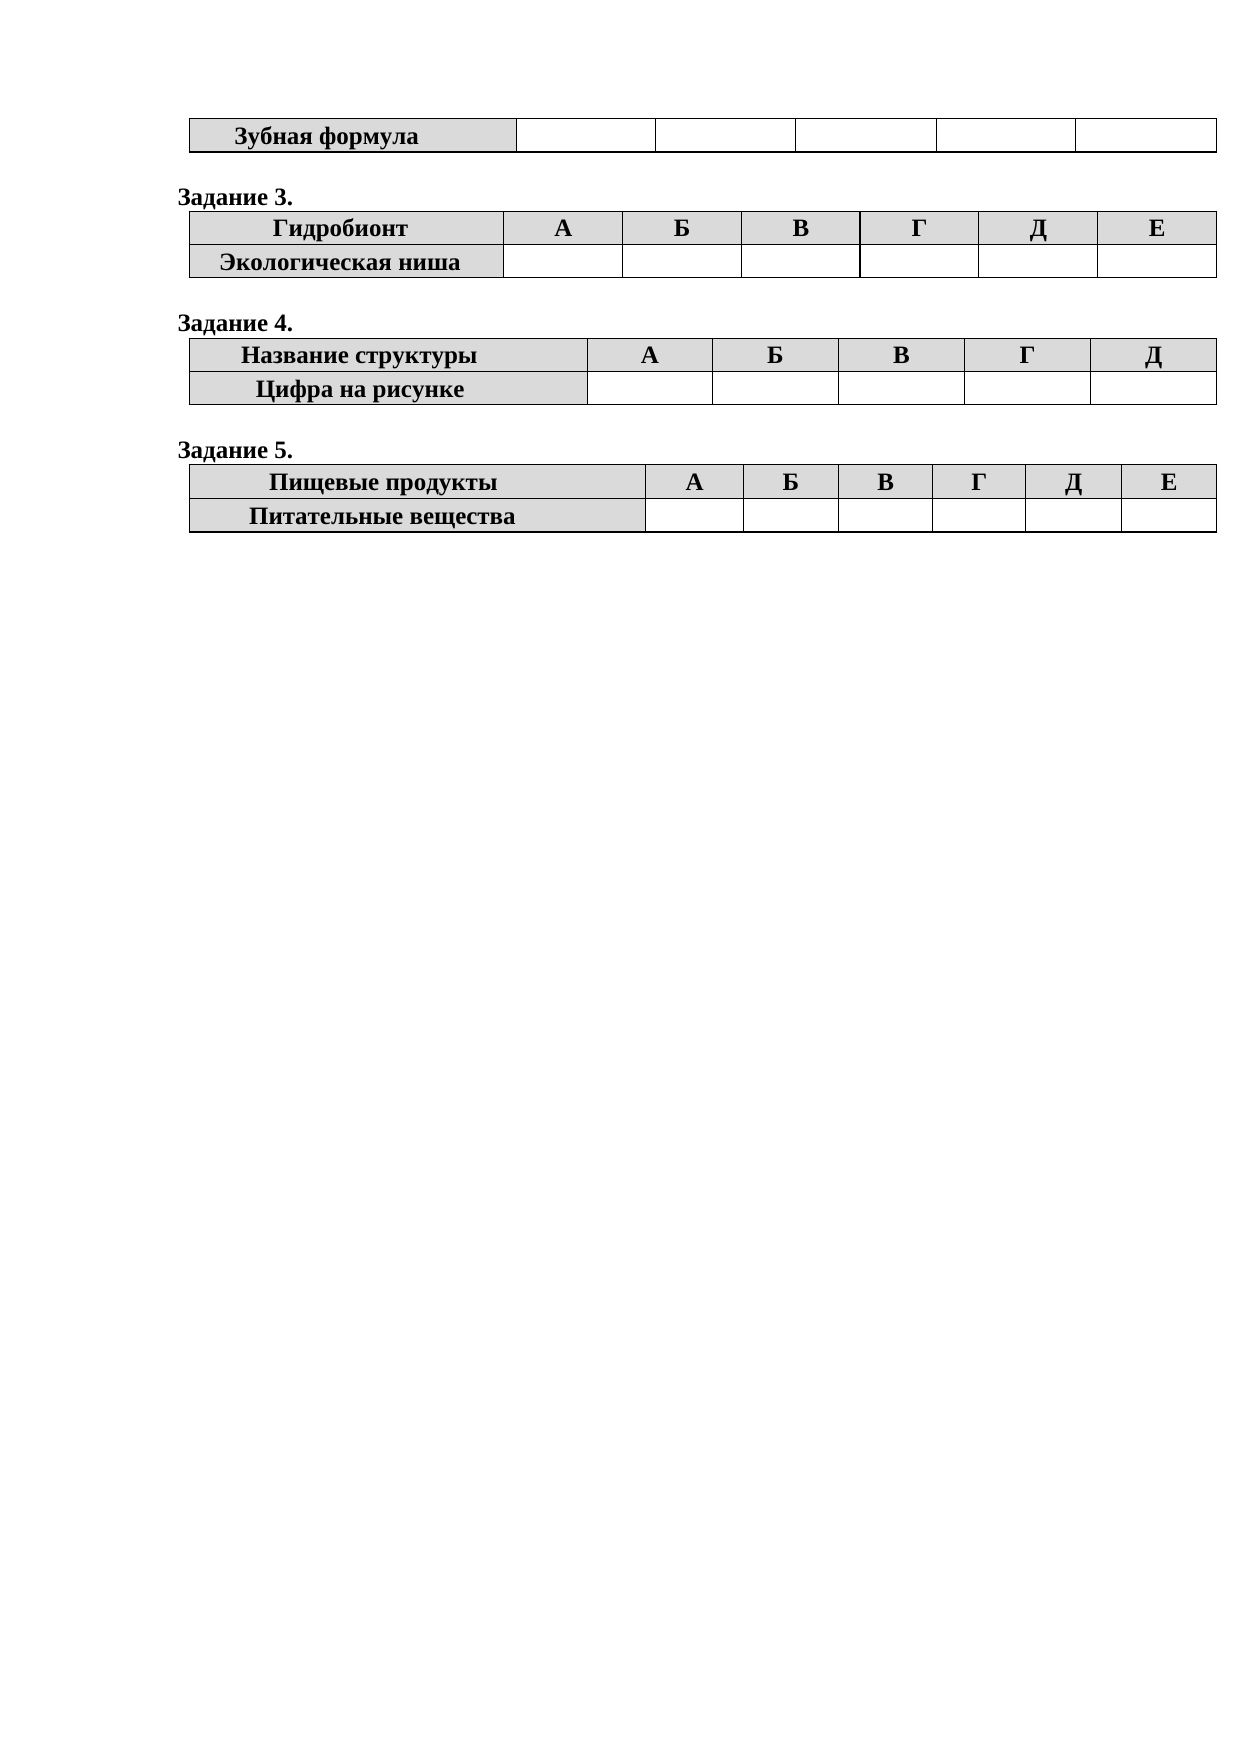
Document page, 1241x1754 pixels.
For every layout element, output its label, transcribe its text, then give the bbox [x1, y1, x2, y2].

table_header Гидробионт [190, 212, 503, 244]
table_cell [1076, 119, 1216, 151]
table_cell [656, 119, 795, 151]
table_header Г [933, 465, 1025, 498]
table_cell [1091, 372, 1216, 404]
table_cell Питательные вещества [190, 499, 645, 531]
table_header Б [744, 465, 838, 498]
table_header Г [965, 339, 1090, 371]
table_cell Зубная формула [190, 119, 516, 151]
table_header А [588, 339, 712, 371]
table_cell [937, 119, 1075, 151]
table_header Д [1026, 465, 1121, 498]
table_cell [623, 245, 741, 277]
table_cell [861, 245, 978, 277]
table_header В [742, 212, 859, 244]
table_header В [839, 339, 964, 371]
table_header В [839, 465, 932, 498]
table_cell [839, 499, 932, 531]
table_header А [646, 465, 743, 498]
text Задание 4. [177, 308, 1152, 337]
table_header Г [861, 212, 978, 244]
table_header Е [1098, 212, 1216, 244]
text Задание 3. [177, 182, 1152, 211]
table_cell [713, 372, 838, 404]
table_cell [796, 119, 936, 151]
table_header Б [713, 339, 838, 371]
table_header Д [979, 212, 1097, 244]
table_header Д [1091, 339, 1216, 371]
table_cell [1026, 499, 1121, 531]
table_cell [965, 372, 1090, 404]
table_cell [517, 119, 655, 151]
table_cell [839, 372, 964, 404]
table_header Е [1122, 465, 1216, 498]
table_cell [588, 372, 712, 404]
table_header А [504, 212, 622, 244]
table_cell [742, 245, 859, 277]
table_cell [504, 245, 622, 277]
table_header Название структуры [190, 339, 587, 371]
table_cell [646, 499, 743, 531]
table_cell [979, 245, 1097, 277]
table_cell [933, 499, 1025, 531]
table_cell [1098, 245, 1216, 277]
table_header Б [623, 212, 741, 244]
table_cell [1122, 499, 1216, 531]
table_cell Экологическая ниша [190, 245, 503, 277]
table_header Пищевые продукты [190, 465, 645, 498]
text Задание 5. [177, 435, 1152, 464]
table_cell [744, 499, 838, 531]
table_cell Цифра на рисунке [190, 372, 587, 404]
